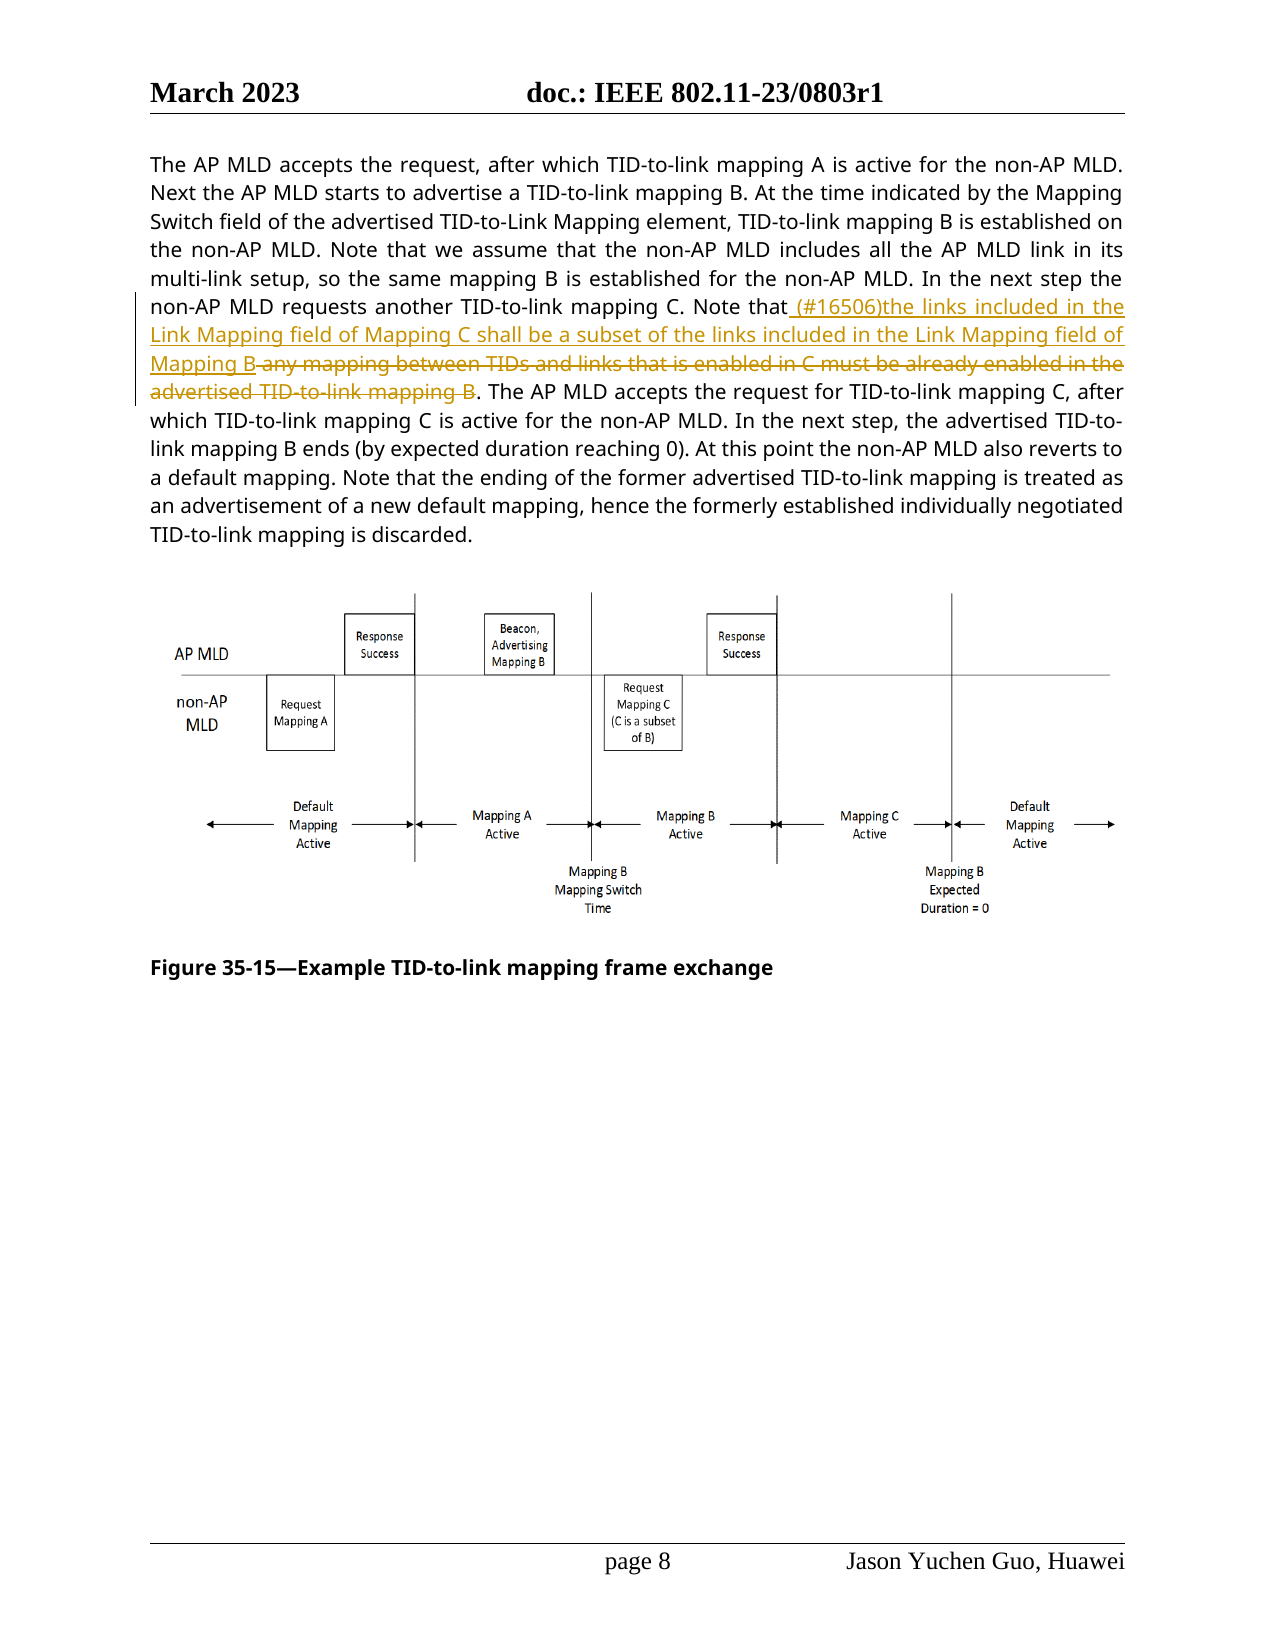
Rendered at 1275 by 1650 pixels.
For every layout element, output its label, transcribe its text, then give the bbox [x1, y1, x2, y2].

picture [150, 573, 1125, 928]
text Figure 35-15—Example TID-to-link mapping frame exchange [150, 953, 1125, 981]
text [150, 150, 1125, 345]
